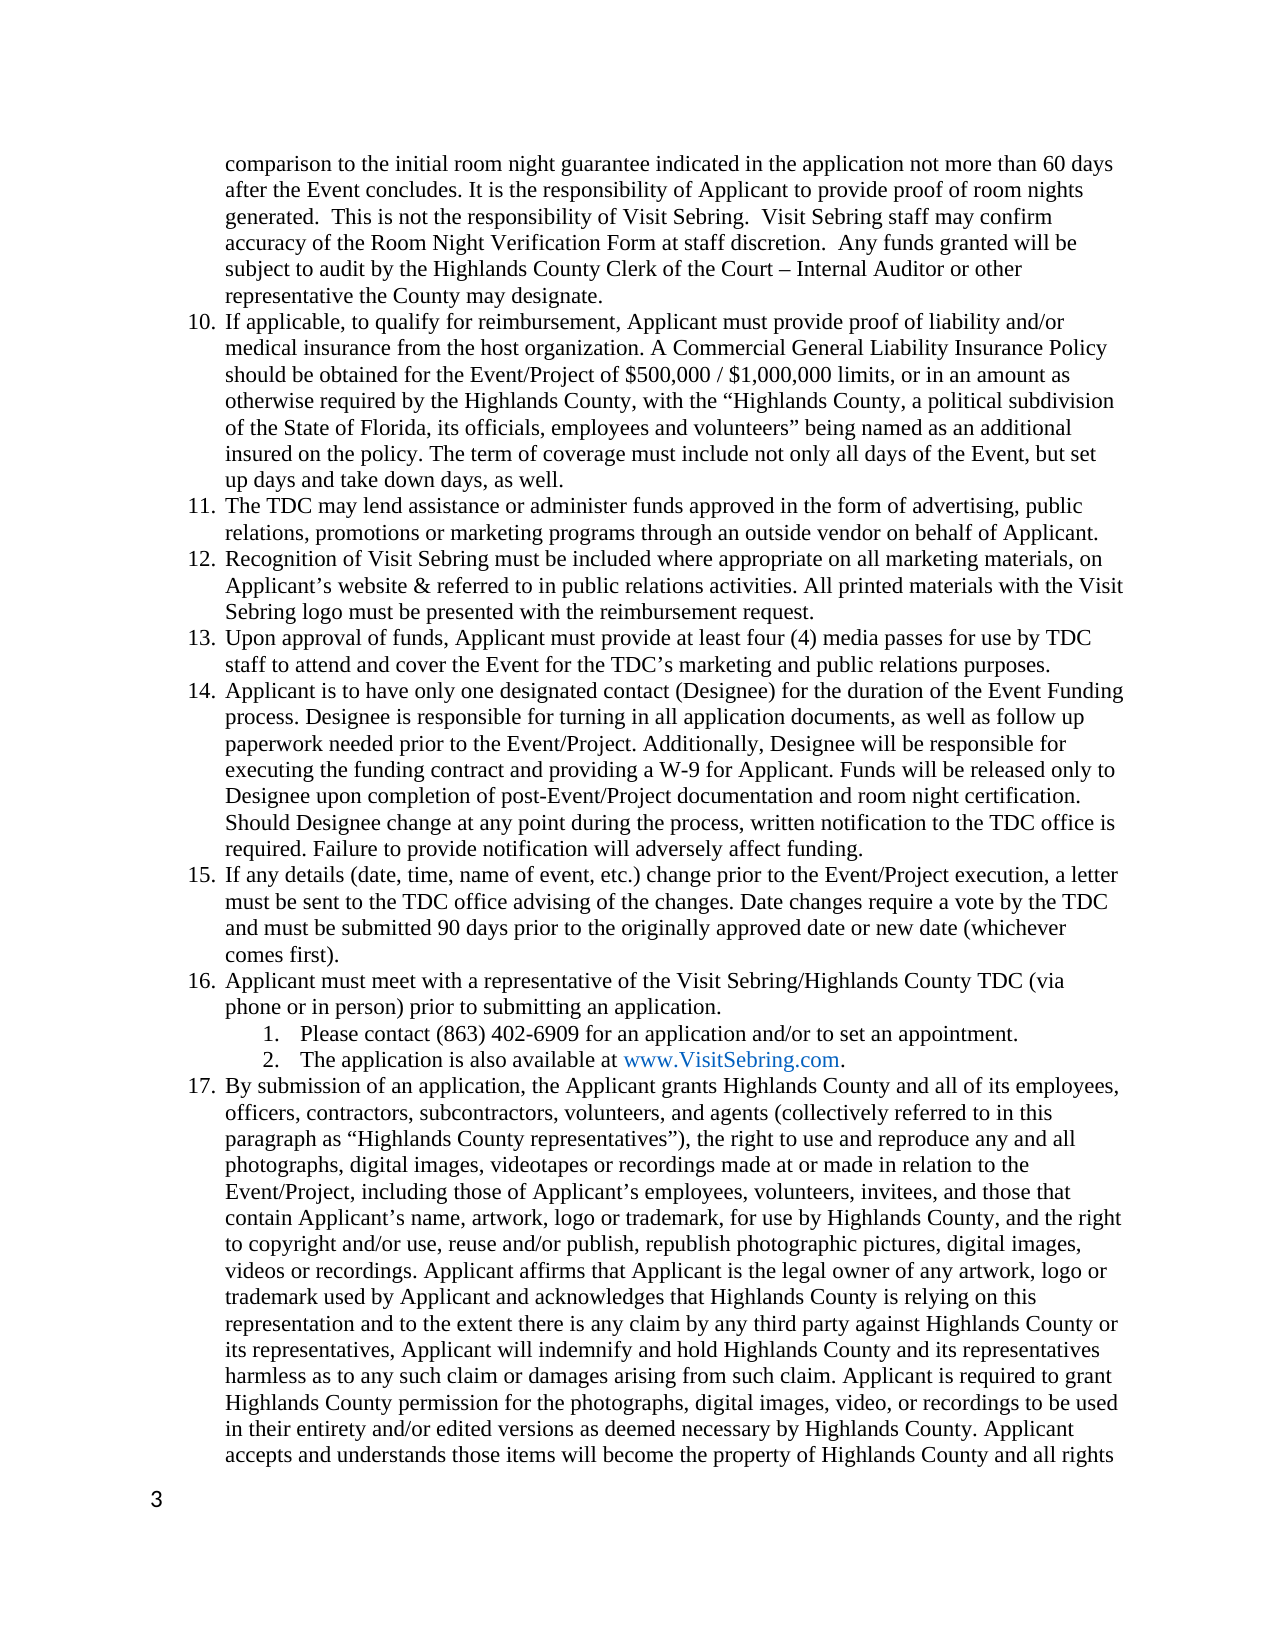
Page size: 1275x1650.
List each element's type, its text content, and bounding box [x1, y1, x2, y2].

list Recognition of Visit Sebring must be included where appropriate on all marketing materials, on Applicant’s website & referred to in public relations activities. All printed materials with the Visit Sebring logo must be presented with the reimbursement request. [187, 545, 1125, 624]
list Upon approval of funds, Applicant must provide at least four (4) media passes for use by TDC staff to attend and cover the Event for the TDC’s marketing and public relations purposes. [187, 624, 1125, 677]
list If applicable, to qualify for reimbursement, Applicant must provide proof of liability and/or medical insurance from the host organization. A Commercial General Liability Insurance Policy should be obtained for the Event/Project of $500,000 / $1,000,000 limits, or in an amount as otherwise required by the Highlands County, with the “Highlands County, a political subdivision of the State of Florida, its officials, employees and volunteers” being named as an additional insured on the policy. The term of coverage must include not only all days of the Event, but set up days and take down days, as well. [187, 308, 1125, 493]
list If any details (date, time, name of event, etc.) change prior to the Event/Project execution, a letter must be sent to the TDC office advising of the changes. Date changes require a vote by the TDC and must be submitted 90 days prior to the originally approved date or new date (whichever comes first). [187, 862, 1125, 967]
list The application is also available at www.VisitSebring.com. [262, 1046, 1125, 1072]
list Applicant is to have only one designated contact (Designee) for the duration of the Event Funding process. Designee is responsible for turning in all application documents, as well as follow up paperwork needed prior to the Event/Project. Additionally, Designee will be responsible for executing the funding contract and providing a W‐9 for Applicant. Funds will be released only to Designee upon completion of post‐Event/Project documentation and room night certification. Should Designee change at any point during the process, written notification to the TDC office is required. Failure to provide notification will adversely affect funding. [187, 677, 1125, 862]
list Please contact (863) 402-6909 for an application and/or to set an appointment. [262, 1020, 1125, 1046]
list Applicant must meet with a representative of the Visit Sebring/Highlands County TDC (via phone or in person) prior to submitting an application. [187, 967, 1125, 1020]
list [187, 150, 1125, 308]
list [187, 1072, 1125, 1468]
list The TDC may lend assistance or administer funds approved in the form of advertising, public relations, promotions or marketing programs through an outside vendor on behalf of Applicant. [187, 493, 1125, 545]
